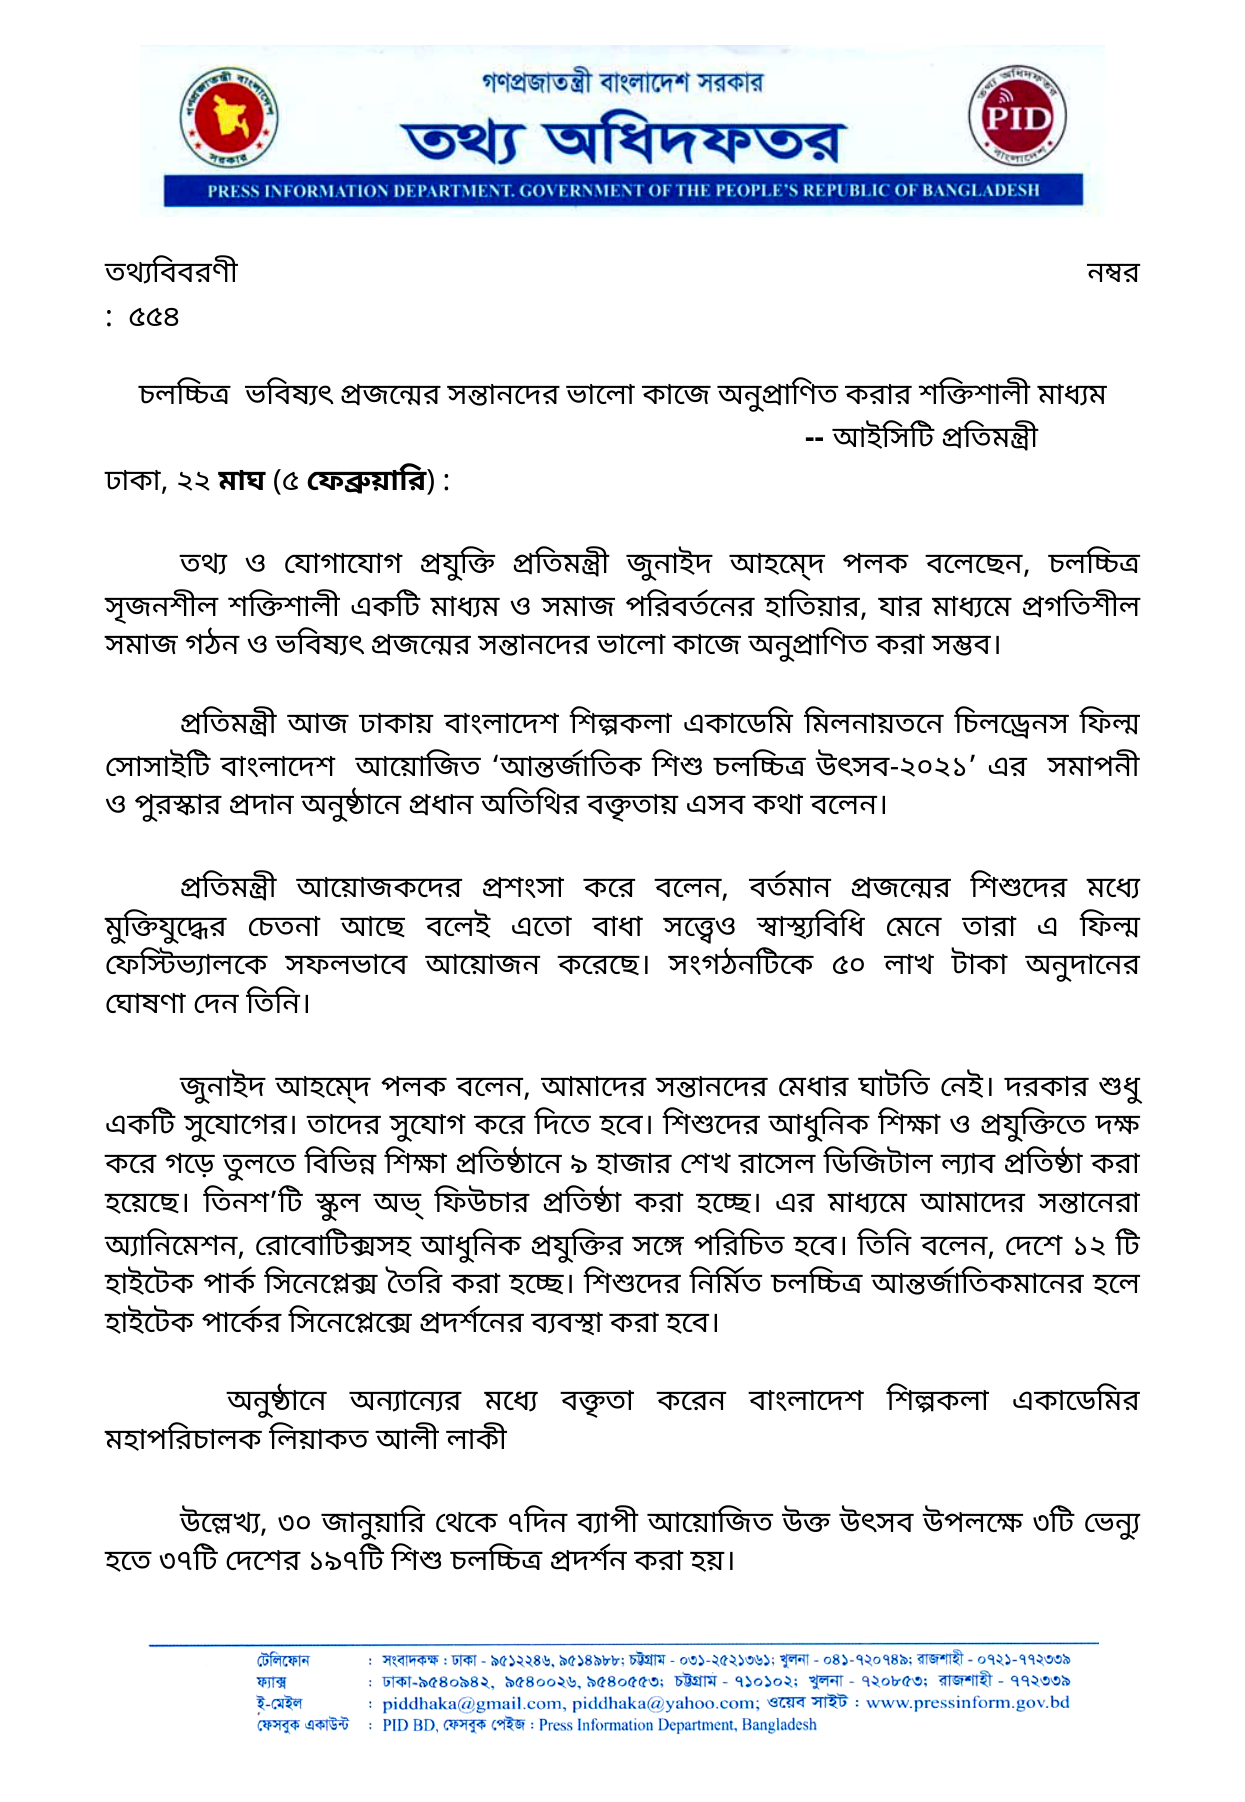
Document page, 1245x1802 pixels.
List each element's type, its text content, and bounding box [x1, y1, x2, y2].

text প্রতিমন্ত্রী আজ ঢাকায় বাংলাদেশ শিল্পকলা একাডেমি মিলনায়তনে চিলড্রেনস ফিল্ম সোসাইটি বাংলাদেশ আয়োজিত ‘আন্তর্জাতিক শিশু চলচ্চিত্র উৎসব-২০২১’ এর সমাপনী ও পুরস্কার প্রদান অনুষ্ঠানে প্রধান অতিথির বক্তৃতায় এসব কথা বলেন। [105, 706, 1140, 827]
text উল্লেখ্য, ৩০ জানুয়ারি থেকে ৭দিন ব্যাপী আয়োজিত উক্ত উৎসব উপলক্ষে ৩টি ভেন্যু হতে ৩৭টি দেশের ১৯৭টি শিশু চলচ্চিত্র প্রদর্শন করা হয়। [105, 1501, 1140, 1582]
text -- আইসিটি প্রতিমন্ত্রী [105, 416, 1140, 459]
picture [146, 1640, 1099, 1742]
text চলচ্চিত্র ভবিষ্যৎ প্রজন্মের সন্তানদের ভালো কাজে অনুপ্রাণিত করার শক্তিশালী মাধ্যম [105, 377, 1140, 416]
text ঢাকা, ২২ মাঘ (৫ ফেব্রুয়ারি) : [105, 459, 1140, 502]
text তথ্যবিবরণী নম্বর : ৫৫৪ [105, 256, 1140, 338]
text জুনাইদ আহমে্‌দ পলক বলেন, আমাদের সন্তানদের মেধার ঘাটতি নেই। দরকার শুধু একটি সুযোগের। তাদের সুযোগ করে দিতে হবে। শিশুদের আধুনিক শিক্ষা ও প্রযুক্তিতে দক্ষ করে গড়ে তুলতে বিভিন্ন শিক্ষা প্রতিষ্ঠানে ৯ হাজার শেখ রাসেল ডিজিটাল ল্যাব প্রতিষ্ঠা করা হয়েছে। তিনশ’টি স্কুল অভ্‌ ফিউচার প্রতিষ্ঠা করা হচ্ছে। এর মাধ্যমে আমাদের সন্তানেরা অ্যানিমেশন, রোবোটিক্সসহ আধুনিক প্রযুক্তির সঙ্গে পরিচিত হবে। তিনি বলেন, দেশে ১২ টি হাইটেক পার্ক সিনেপ্লেক্স তৈরি করা হচ্ছে। শিশুদের নির্মিত চলচ্চিত্র আন্তর্জাতিকমানের হলে হাইটেক পার্কের সিনেপ্লেক্সে প্রদর্শনের ব্যবস্থা করা হবে। [105, 1065, 1140, 1344]
text অনুষ্ঠানে অন্যান্যের মধ্যে বক্তৃতা করেন বাংলাদেশ শিল্পকলা একাডেমির মহাপরিচালক লিয়াকত আলী লাকী [105, 1384, 1140, 1461]
text প্রতিমন্ত্রী আয়োজকদের প্রশংসা করে বলেন, বর্তমান প্রজন্মের শিশুদের মধ্যে মুক্তিযুদ্ধের চেতনা আছে বলেই এতো বাধা সত্ত্বেও স্বাস্থ্যবিধি মেনে তারা এ ফিল্ম ফেস্টিভ্যালকে সফলভাবে আয়োজন করেছে। সংগঠনটিকে ৫০ লাখ টাকা অনুদানের ঘোষণা দেন তিনি। [105, 866, 1140, 1025]
text তথ্য ও যোগাযোগ প্রযুক্তি প্রতিমন্ত্রী জুনাইদ আহমে্‌দ পলক বলেছেন, চলচ্চিত্র সৃজনশীল শক্তিশালী একটি মাধ্যম ও সমাজ পরিবর্তনের হাতিয়ার, যার মাধ্যমে প্রগতিশীল সমাজ গঠন ও ভবিষ্যৎ প্রজন্মের সন্তানদের ভালো কাজে অনুপ্রাণিত করা সম্ভব। [105, 542, 1140, 667]
